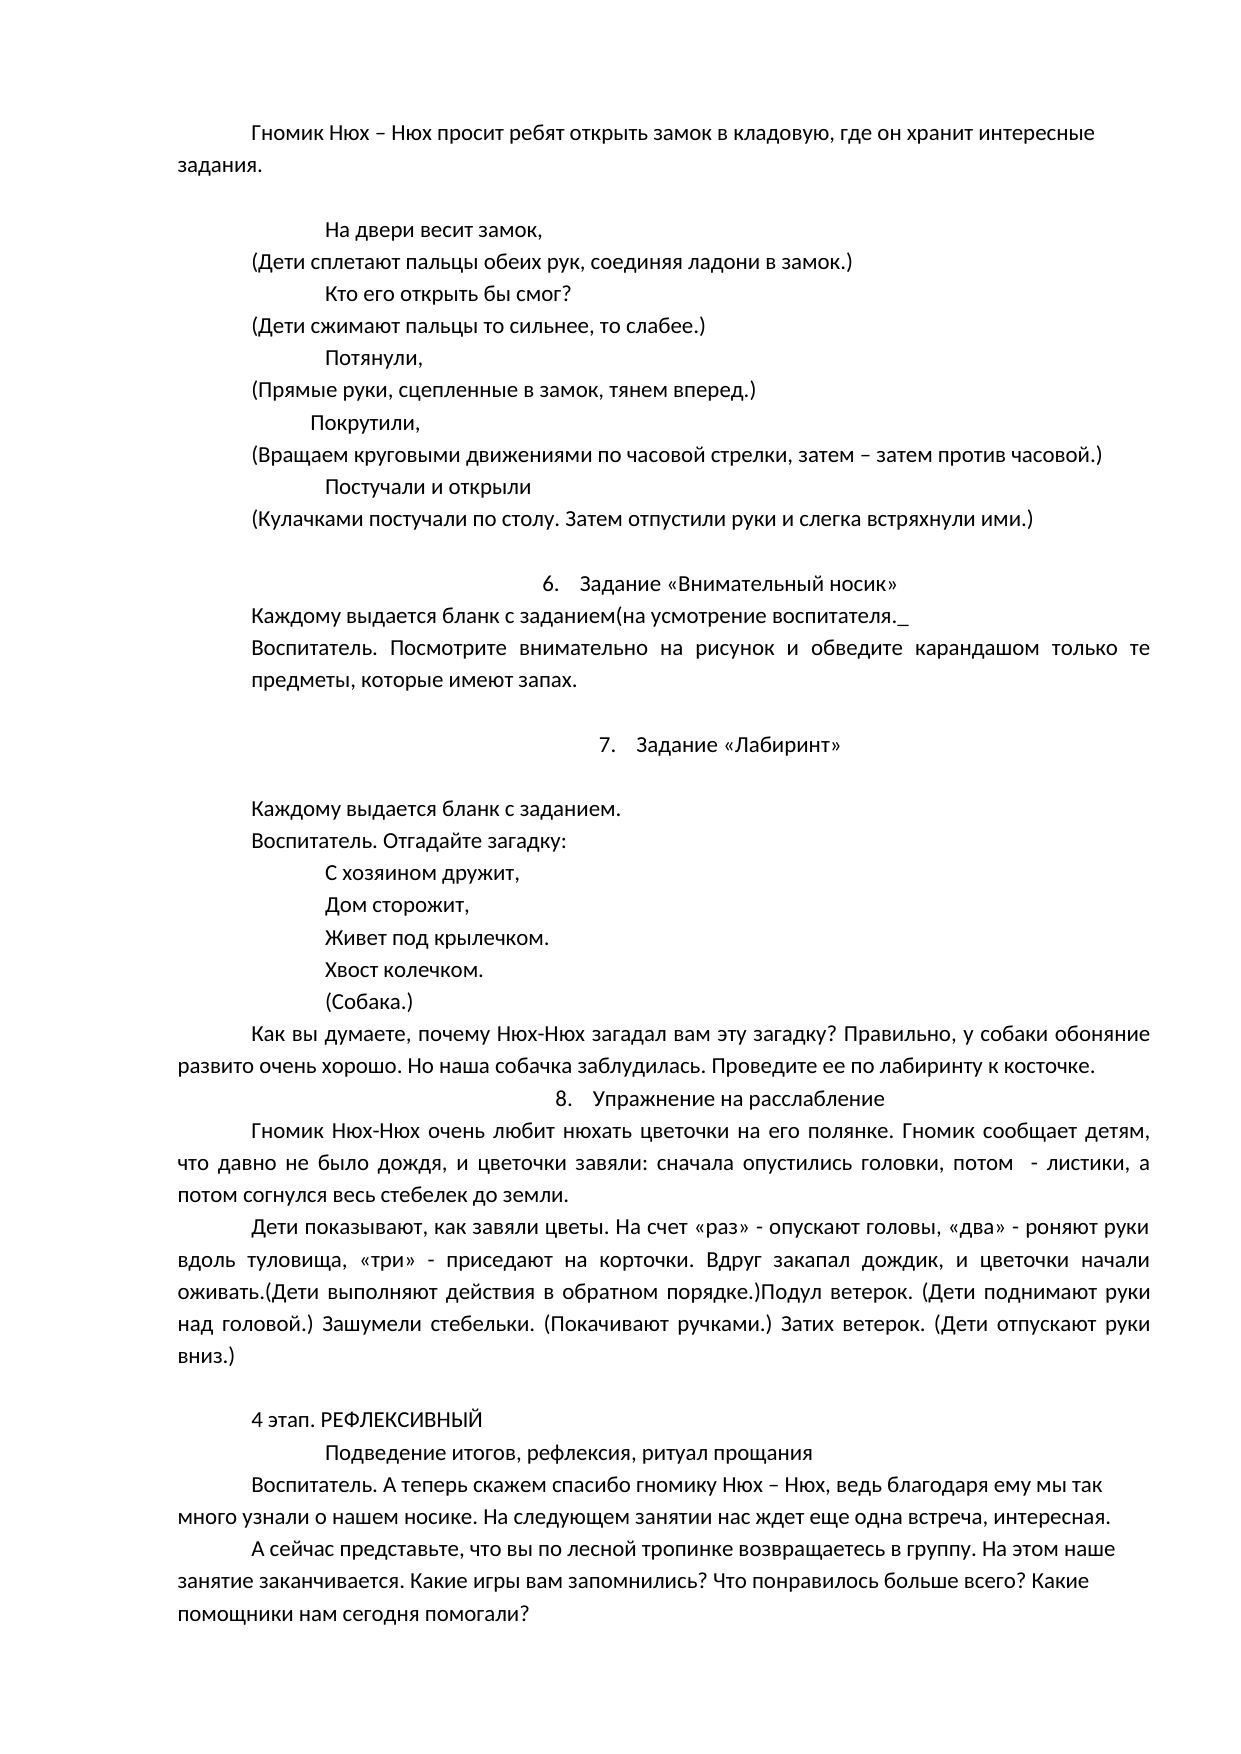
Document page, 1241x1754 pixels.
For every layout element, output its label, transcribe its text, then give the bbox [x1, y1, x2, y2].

list Гномик Нюх – Нюх просит ребят открыть замок в кладовую, где он хранит интересные задания. [177, 118, 1152, 178]
list (Дети сжимают пальцы то сильнее, то слабее.) [177, 311, 1152, 339]
list Воспитатель. Отгадайте загадку: [177, 826, 1152, 854]
list (Вращаем круговыми движениями по часовой стрелки, затем – затем против часовой.) [177, 440, 1152, 468]
list Подведение итогов, рефлексия, ритуал прощания [251, 1438, 1152, 1466]
list (Собака.) [251, 987, 1152, 1015]
list Упражнение на расслабление [288, 1084, 1152, 1112]
list Каждому выдается бланк с заданием. [177, 794, 1152, 822]
list (Дети сплетают пальцы обеих рук, соединяя ладони в замок.) [177, 247, 1152, 275]
list А сейчас представьте, что вы по лесной тропинке возвращаетесь в группу. На этом наше занятие заканчивается. Какие игры вам запомнились? Что понравилось больше всего? Какие помощники нам сегодня помогали? [177, 1534, 1152, 1627]
list Как вы думаете, почему Нюх-Нюх загадал вам эту загадку? Правильно, у собаки обоняние развито очень хорошо. Но наша собачка заблудилась. Проведите ее по лабиринту к косточке. [177, 1019, 1152, 1079]
list Постучали и открыли [251, 472, 1152, 500]
list 4 этап. РЕФЛЕКСИВНЫЙ [177, 1406, 1152, 1434]
list Хвост колечком. [251, 955, 1152, 983]
list (Кулачками постучали по столу. Затем отпустили руки и слегка встряхнули ими.) [177, 504, 1152, 532]
list С хозяином дружит, [251, 858, 1152, 886]
list Каждому выдается бланк с заданием(на усмотрение воспитателя._ [251, 601, 1152, 629]
list Дети показывают, как завяли цветы. На счет «раз» - опускают головы, «два» - роняют руки вдоль туловища, «три» - приседают на корточки. Вдруг закапал дождик, и цветочки начали оживать.(Дети выполняют действия в обратном порядке.)Подул ветерок. (Дети поднимают руки над головой.) Зашумели стебельки. (Покачивают ручками.) Затих ветерок. (Дети отпускают руки вниз.) [177, 1212, 1152, 1369]
list Задание «Внимательный носик» [288, 569, 1152, 597]
list Воспитатель. А теперь скажем спасибо гномику Нюх – Нюх, ведь благодаря ему мы так много узнали о нашем носике. На следующем занятии нас ждет еще одна встреча, интересная. [177, 1470, 1152, 1530]
list Воспитатель. Посмотрите внимательно на рисунок и обведите карандашом только те предметы, которые имеют запах. [251, 633, 1152, 693]
list Покрутили, [222, 408, 1152, 436]
list Задание «Лабиринт» [288, 730, 1152, 758]
list Живет под крылечком. [251, 923, 1152, 951]
list Потянули, [251, 343, 1152, 371]
list Кто его открыть бы смог? [251, 279, 1152, 307]
list Дом сторожит, [251, 891, 1152, 919]
list На двери весит замок, [251, 215, 1152, 243]
list Гномик Нюх-Нюх очень любит нюхать цветочки на его полянке. Гномик сообщает детям, что давно не было дождя, и цветочки завяли: сначала опустились головки, потом - листики, а потом согнулся весь стебелек до земли. [177, 1116, 1152, 1208]
list (Прямые руки, сцепленные в замок, тянем вперед.) [177, 376, 1152, 404]
